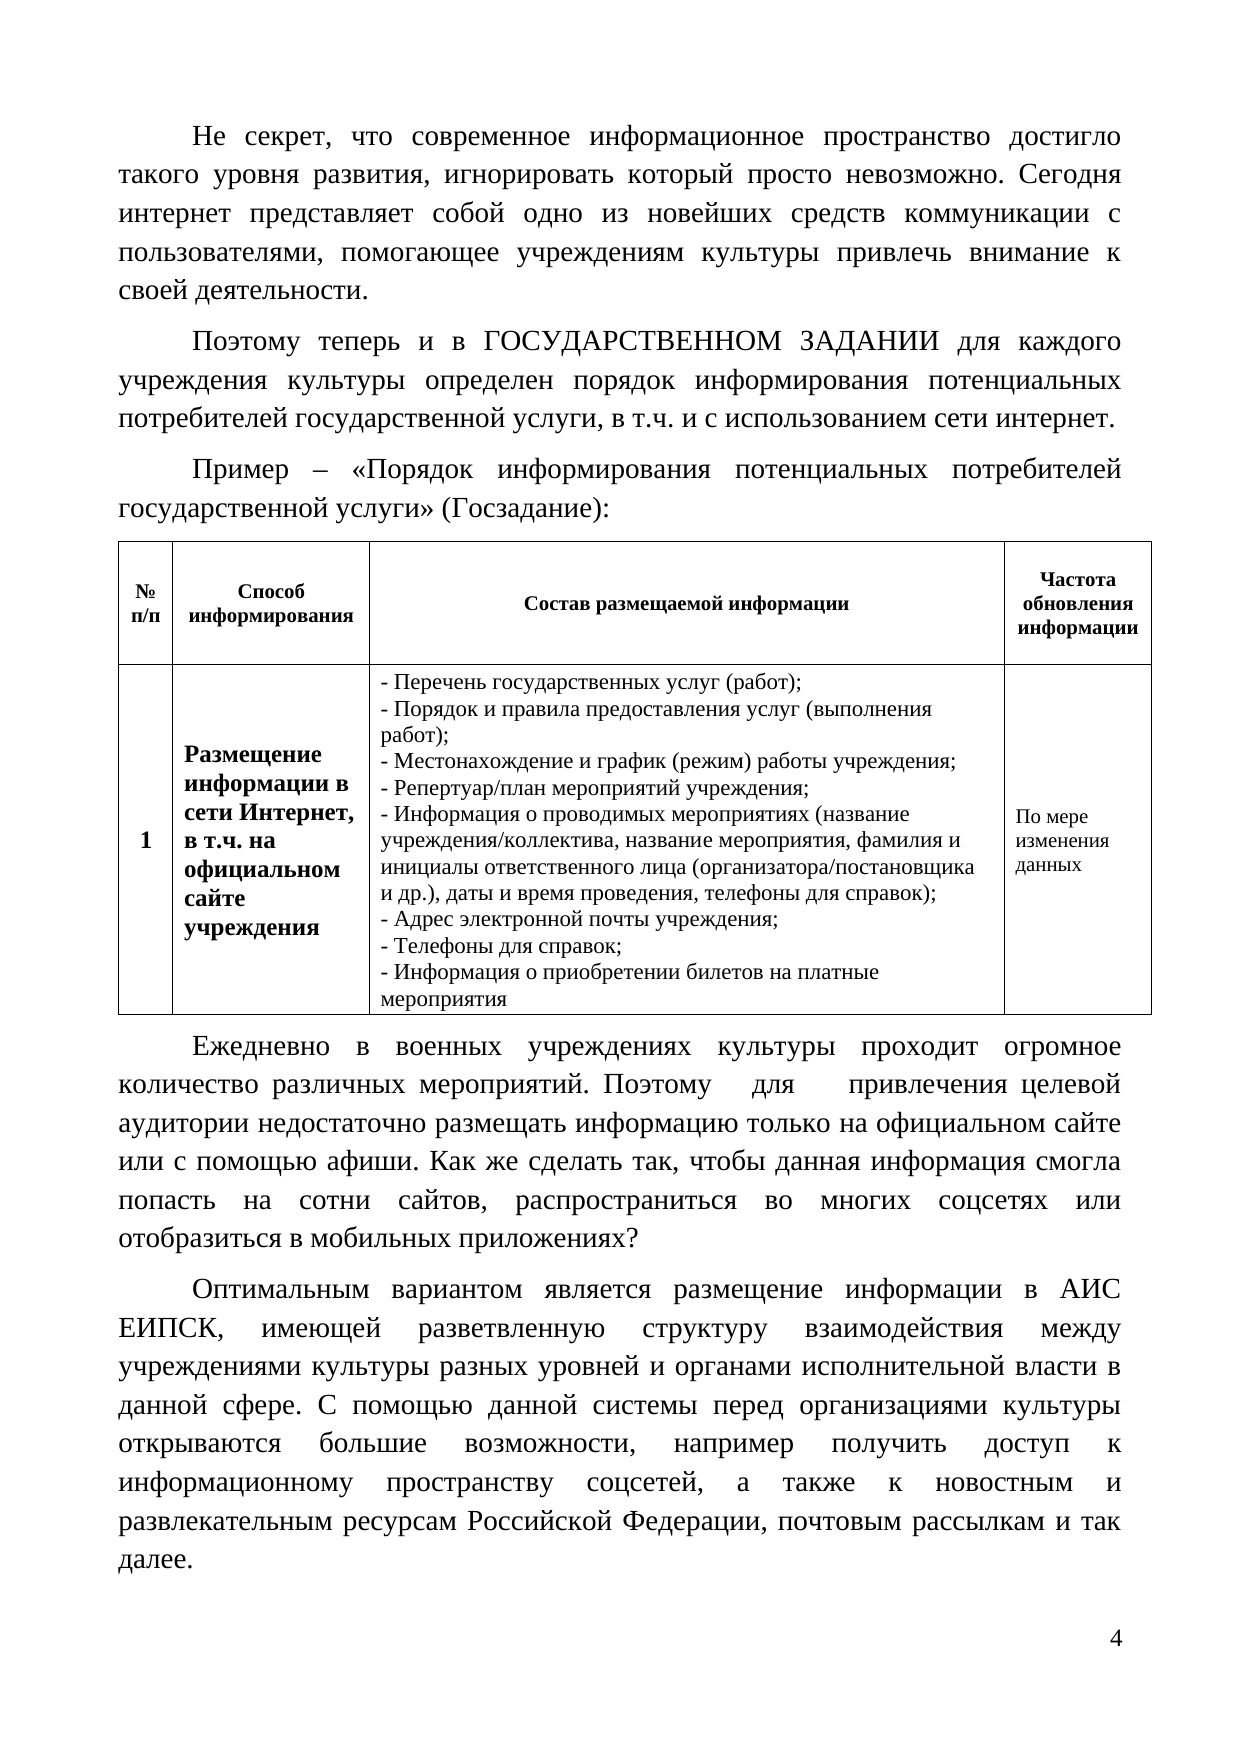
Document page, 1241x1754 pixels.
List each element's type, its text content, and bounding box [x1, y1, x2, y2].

table_cell Размещение информации в сети Интернет, в т.ч. на официальном сайте учреждения [173, 665, 369, 1014]
text Оптимальным вариантом является размещение информации в АИС ЕИПСК, имеющей разветвленную структуру взаимодействия между учреждениями культуры разных уровней и органами исполнительной власти в данной сфере. С помощью данной системы перед организациями культуры открываются большие возможности, например получить доступ к информационному пространству соцсетей, а также к новостным и развлекательным ресурсам Российской Федерации, почтовым рассылкам и так далее. [118, 1271, 1122, 1575]
table_cell 1 [119, 665, 172, 1014]
table_header № п/п [119, 542, 172, 664]
text Ежедневно в военных учреждениях культуры проходит огромное количество различных мероприятий. Поэтому для привлечения целевой аудитории недостаточно размещать информацию только на официальном сайте или с помощью афиши. Как же сделать так, чтобы данная информация смогла попасть на сотни сайтов, распространиться во многих соцсетях или отобразиться в мобильных приложениях? [118, 1028, 1122, 1254]
table_cell По мере изменения данных [1005, 665, 1151, 1014]
table_header Способ информирования [173, 542, 369, 664]
text Поэтому теперь и в ГОСУДАРСТВЕННОМ ЗАДАНИИ для каждого учреждения культуры определен порядок информирования потенциальных потребителей государственной услуги, в т.ч. и с использованием сети интернет. [118, 323, 1122, 434]
table_header Состав размещаемой информации [370, 542, 1004, 664]
text Пример – «Порядок информирования потенциальных потребителей государственной услуги» (Госзадание): [118, 451, 1122, 523]
table_cell - Перечень государственных услуг (работ); - Порядок и правила предоставления услуг (выполнения работ); - Местонахождение и график (режим) работы учреждения; - Репертуар/план мероприятий учреждения; - Информация о проводимых мероприятиях (название учреждения/коллектива, название мероприятия, фамилия и инициалы ответственного лица (организатора/постановщика и др.), даты и время проведения, телефоны для справок); - Адрес электронной почты учреждения; - Телефоны для справок; - Информация о приобретении билетов на платные мероприятия [370, 665, 1004, 1014]
text Не секрет, что современное информационное пространство достигло такого уровня развития, игнорировать который просто невозможно. Сегодня интернет представляет собой одно из новейших средств коммуникации с пользователями, помогающее учреждениям культуры привлечь внимание к своей деятельности. [118, 118, 1122, 306]
table_header Частота обновления информации [1005, 542, 1151, 664]
